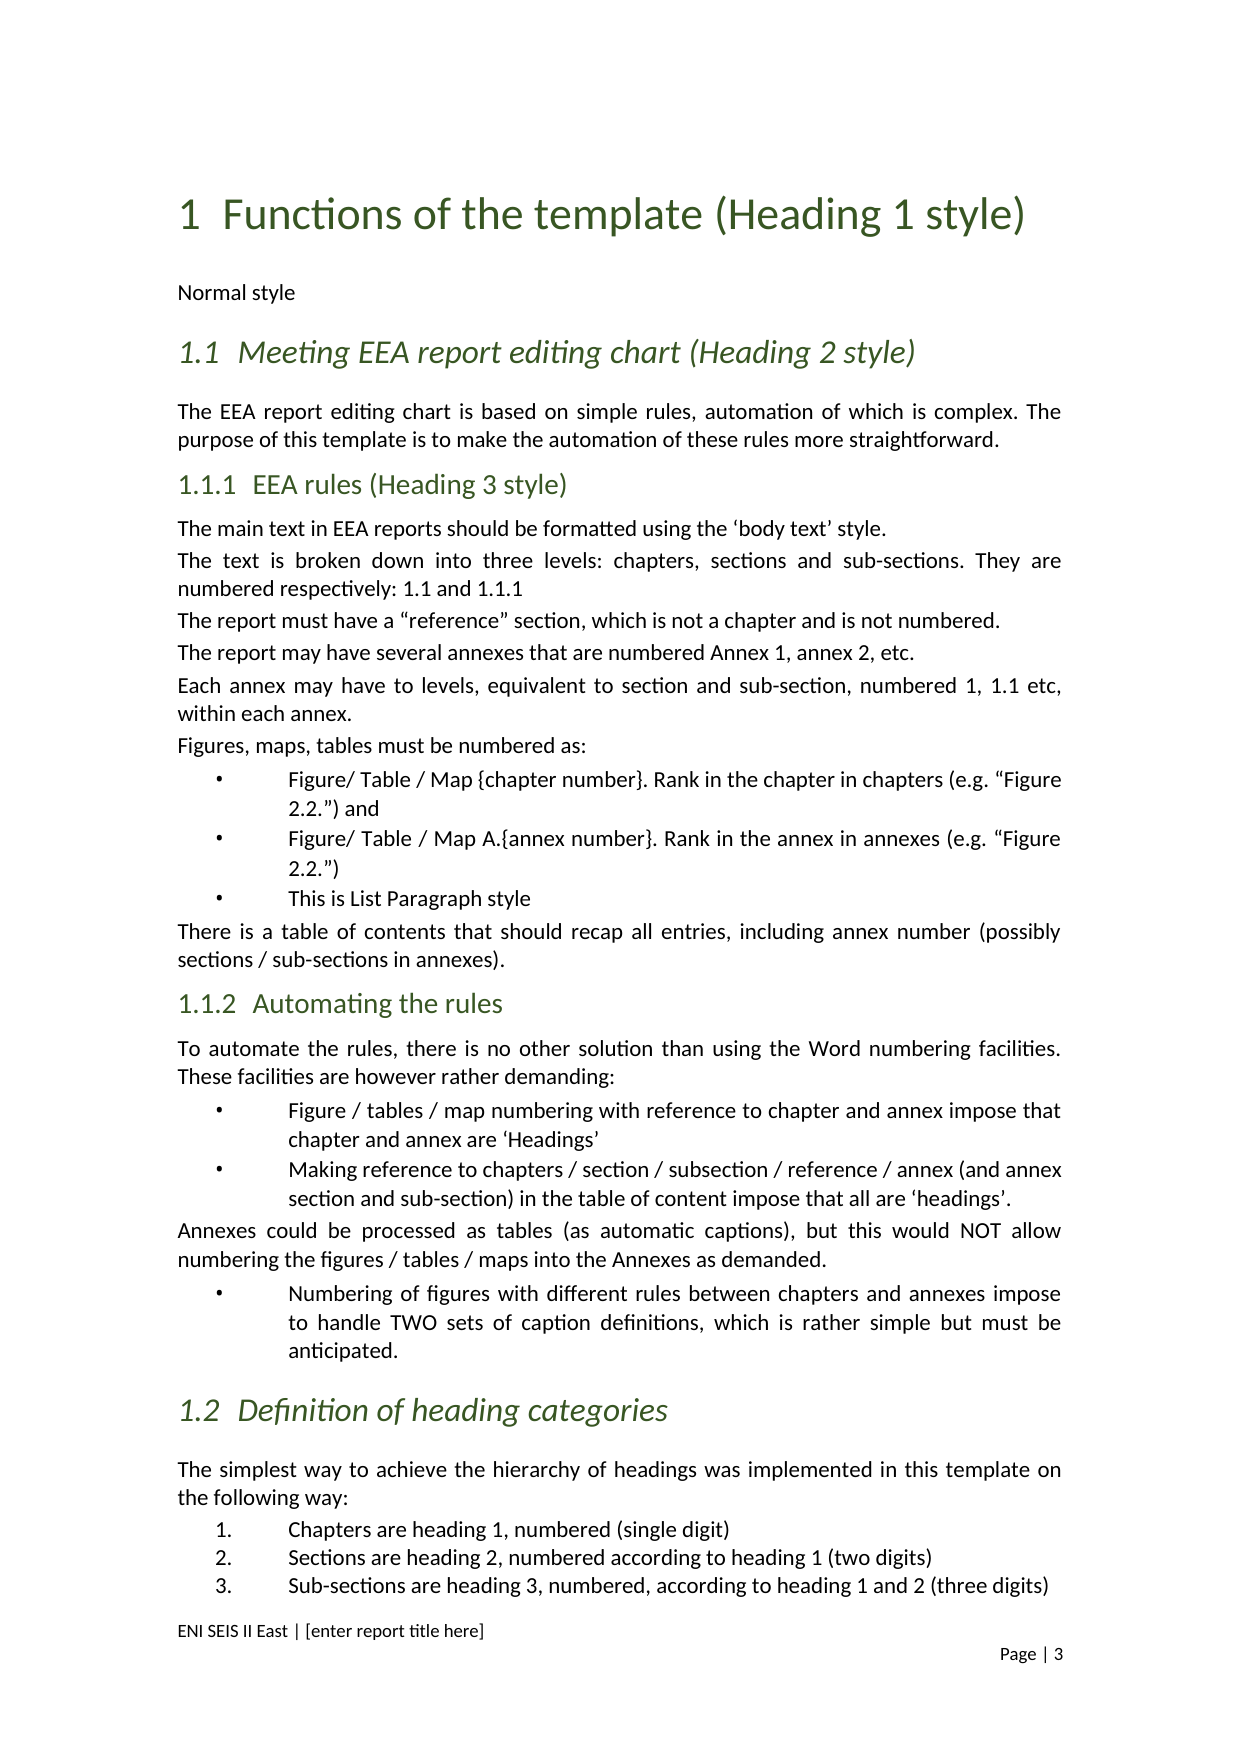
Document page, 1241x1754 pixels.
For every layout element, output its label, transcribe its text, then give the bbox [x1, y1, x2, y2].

subtitle Definition of heading categories [177, 1389, 1063, 1430]
list Making reference to chapters / section / subsection / reference / annex (and annex section and sub-section) in the table of content impose that all are ‘headings’. [215, 1153, 1063, 1212]
list Sections are heading 2, numbered according to heading 1 (two digits) [215, 1543, 1063, 1571]
text Figures, maps, tables must be numbered as: [177, 731, 1063, 759]
text There is a table of contents that should recap all entries, including annex number (possibly sections / sub-sections in annexes). [177, 917, 1063, 973]
subtitle Automating the rules [177, 986, 1063, 1021]
subtitle Functions of the template (Heading 1 style) [177, 185, 1063, 241]
list Chapters are heading 1, numbered (single digit) [215, 1515, 1063, 1543]
list Figure/ Table / Map A.{annex number}. Rank in the annex in annexes (e.g. “Figure 2.2.”) [215, 822, 1063, 882]
text Annexes could be processed as tables (as automatic captions), but this would NOT allow numbering the figures / tables / maps into the Annexes as demanded. [177, 1217, 1063, 1273]
text The EEA report editing chart is based on simple rules, automation of which is complex. The purpose of this template is to make the automation of these rules more straightforward. [177, 397, 1063, 453]
list Numbering of figures with different rules between chapters and annexes impose to handle TWO sets of caption definitions, which is rather simple but must be anticipated. [215, 1277, 1063, 1364]
subtitle EEA rules (Heading 3 style) [177, 466, 1063, 501]
list Figure / tables / map numbering with reference to chapter and annex impose that chapter and annex are ‘Headings’ [215, 1094, 1063, 1153]
text Normal style [177, 278, 1063, 307]
text The report may have several annexes that are numbered Annex 1, annex 2, etc. [177, 638, 1063, 667]
text The main text in EEA reports should be formatted using the ‘body text’ style. [177, 514, 1063, 542]
text Each annex may have to levels, equivalent to section and sub-section, numbered 1, 1.1 etc, within each annex. [177, 671, 1063, 727]
text The simplest way to achieve the hierarchy of headings was implemented in this template on the following way: [177, 1455, 1063, 1511]
list This is List Paragraph style [215, 882, 1063, 913]
text The report must have a “reference” section, which is not a chapter and is not numbered. [177, 606, 1063, 634]
text To automate the rules, there is no other solution than using the Word numbering facilities. These facilities are however rather demanding: [177, 1034, 1063, 1090]
list Sub-sections are heading 3, numbered, according to heading 1 and 2 (three digits) [215, 1571, 1063, 1599]
list Figure/ Table / Map {chapter number}. Rank in the chapter in chapters (e.g. “Figure 2.2.”) and [215, 763, 1063, 822]
text The text is broken down into three levels: chapters, sections and sub-sections. They are numbered respectively: 1.1 and 1.1.1 [177, 546, 1063, 602]
subtitle Meeting EEA report editing chart (Heading 2 style) [177, 332, 1063, 372]
